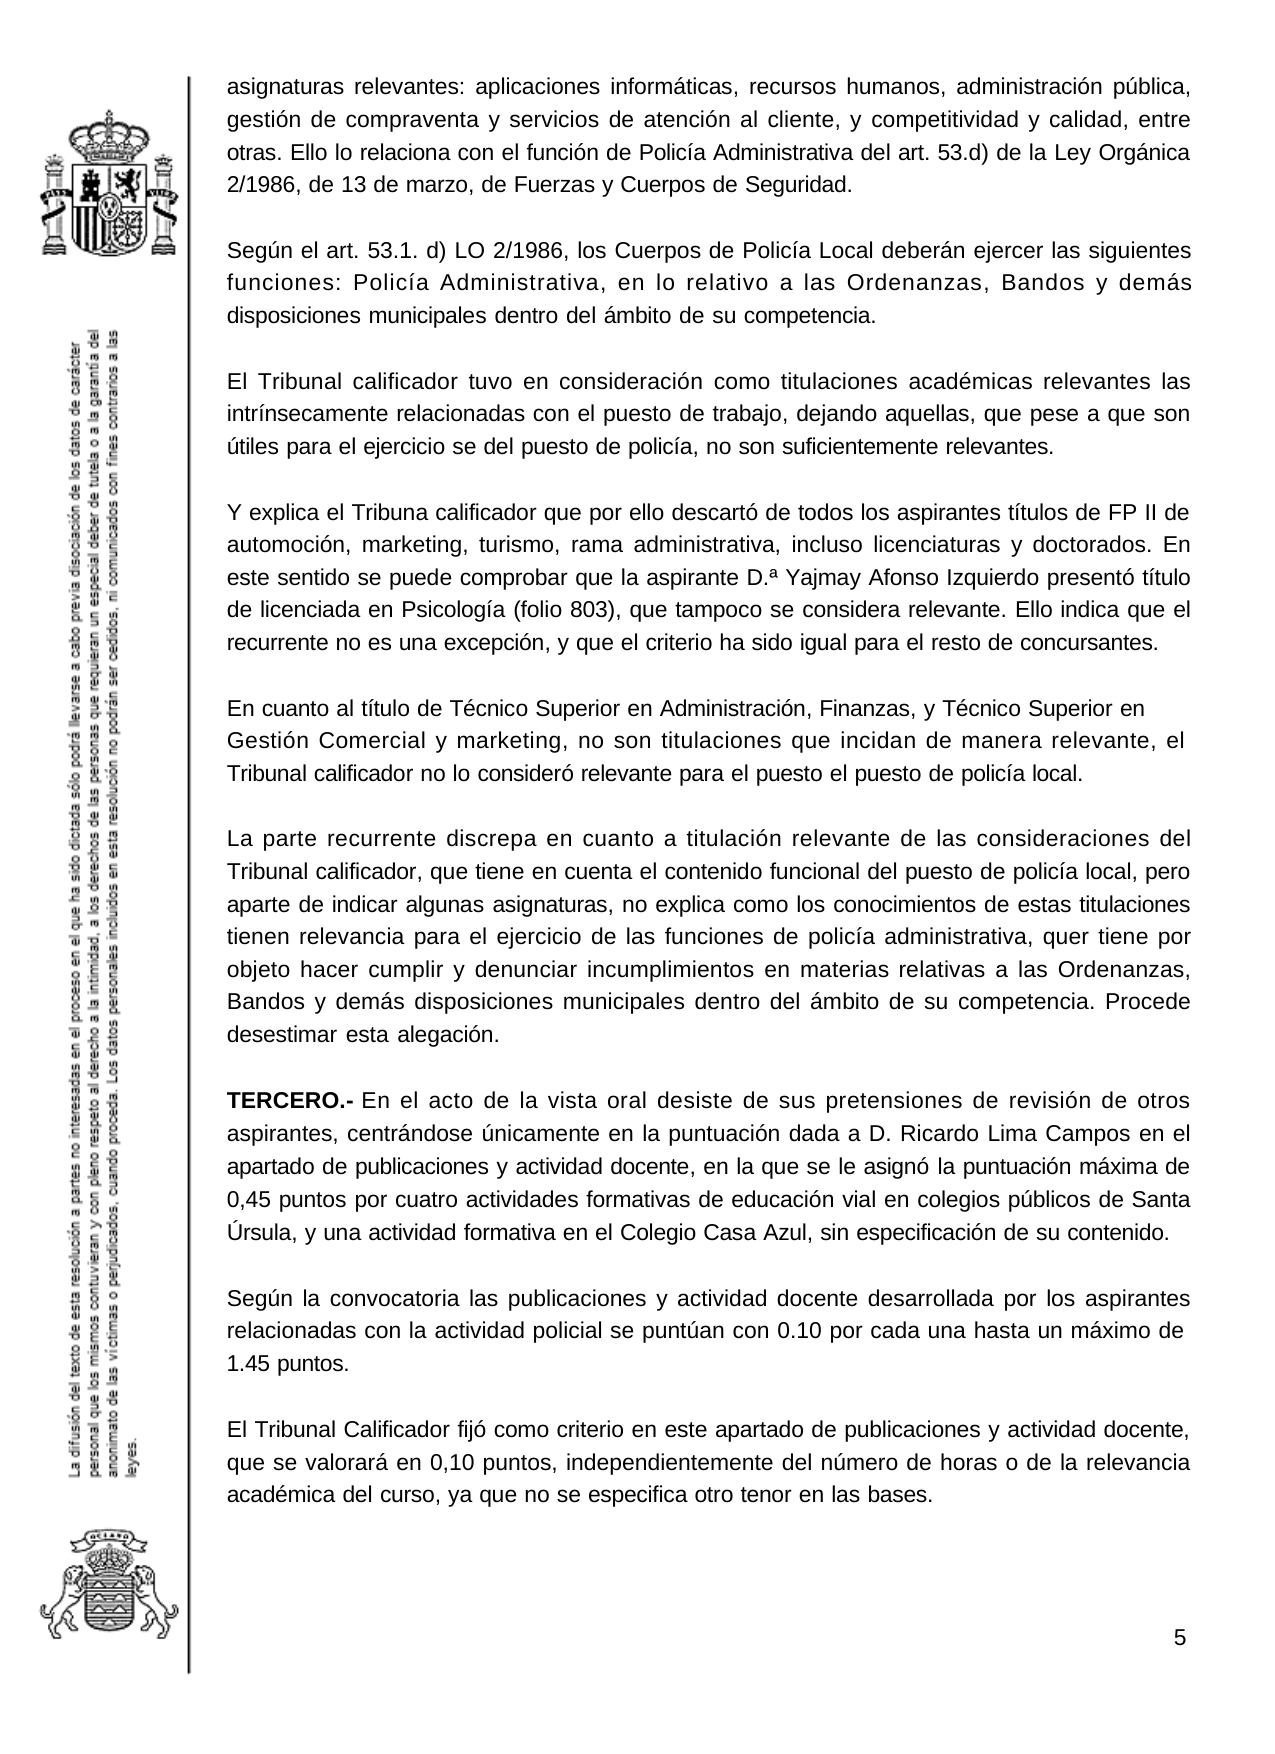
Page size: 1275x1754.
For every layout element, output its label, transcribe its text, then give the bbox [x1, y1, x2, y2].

text 5 [0, 1624, 1186, 1650]
text La parte recurrente discrepa en cuanto a titulación relevante de las consideraciones del Tribunal calificador, que tiene en cuenta el contenido funcional del puesto de policía local, pero aparte de indicar algunas asignaturas, no explica como los conocimientos de estas titulaciones tienen relevancia para el ejercicio de las funciones de policía administrativa, quer tiene por objeto hacer cumplir y denunciar incumplimientos en materias relativas a las Ordenanzas, Bandos y demás disposiciones municipales dentro del ámbito de su competencia. Procede desestimar esta alegación. [227, 825, 1191, 1047]
text En cuanto al título de Técnico Superior en Administración, Finanzas, y Técnico Superior en Gestión Comercial y marketing, no son titulaciones que incidan de manera relevante, el Tribunal calificador no lo consideró relevante para el puesto el puesto de policía local. [227, 694, 1191, 786]
text Según el art. 53.1. d) LO 2/1986, los Cuerpos de Policía Local deberán ejercer las siguientes funciones: Policía Administrativa, en lo relativo a las Ordenanzas, Bandos y demás disposiciones municipales dentro del ámbito de su competencia. [227, 237, 1192, 328]
picture [0, 72, 199, 1624]
text TERCERO.- En el acto de la vista oral desiste de sus pretensiones de revisión de otros aspirantes, centrándose únicamente en la puntuación dada a D. Ricardo Lima Campos en el apartado de publicaciones y actividad docente, en la que se le asignó la puntuación máxima de 0,45 puntos por cuatro actividades formativas de educación vial en colegios públicos de Santa Úrsula, y una actividad formativa en el Colegio Casa Azul, sin especificación de su contenido. [227, 1087, 1191, 1245]
text El Tribunal Calificador fijó como criterio en este apartado de publicaciones y actividad docente, que se valorará en 0,10 puntos, independientemente del número de horas o de la relevancia académica del curso, ya que no se especifica otro tenor en las bases. [227, 1416, 1191, 1507]
text El Tribunal calificador tuvo en consideración como titulaciones académicas relevantes las intrínsecamente relacionadas con el puesto de trabajo, dejando aquellas, que pese a que son útiles para el ejercicio se del puesto de policía, no son suficientemente relevantes. [227, 368, 1191, 459]
text Y explica el Tribuna calificador que por ello descartó de todos los aspirantes títulos de FP II de automoción, marketing, turismo, rama administrativa, incluso licenciaturas y doctorados. En este sentido se puede comprobar que la aspirante D.ª Yajmay Afonso Izquierdo presentó título de licenciada en Psicología (folio 803), que tampoco se considera relevante. Ello indica que el recurrente no es una excepción, y que el criterio ha sido igual para el resto de concursantes. [227, 498, 1191, 655]
list puntos. [226, 1350, 351, 1377]
text Según la convocatoria las publicaciones y actividad docente desarrollada por los aspirantes relacionadas con la actividad policial se puntúan con 0.10 por cada una hasta un máximo de [227, 1285, 1191, 1344]
text asignaturas relevantes: aplicaciones informáticas, recursos humanos, administración pública, gestión de compraventa y servicios de atención al cliente, y competitividad y calidad, entre otras. Ello lo relaciona con el función de Policía Administrativa del art. 53.d) de la Ley Orgánica 2/1986, de 13 de marzo, de Fuerzas y Cuerpos de Seguridad. [227, 73, 1191, 197]
picture [0, 1650, 199, 1711]
